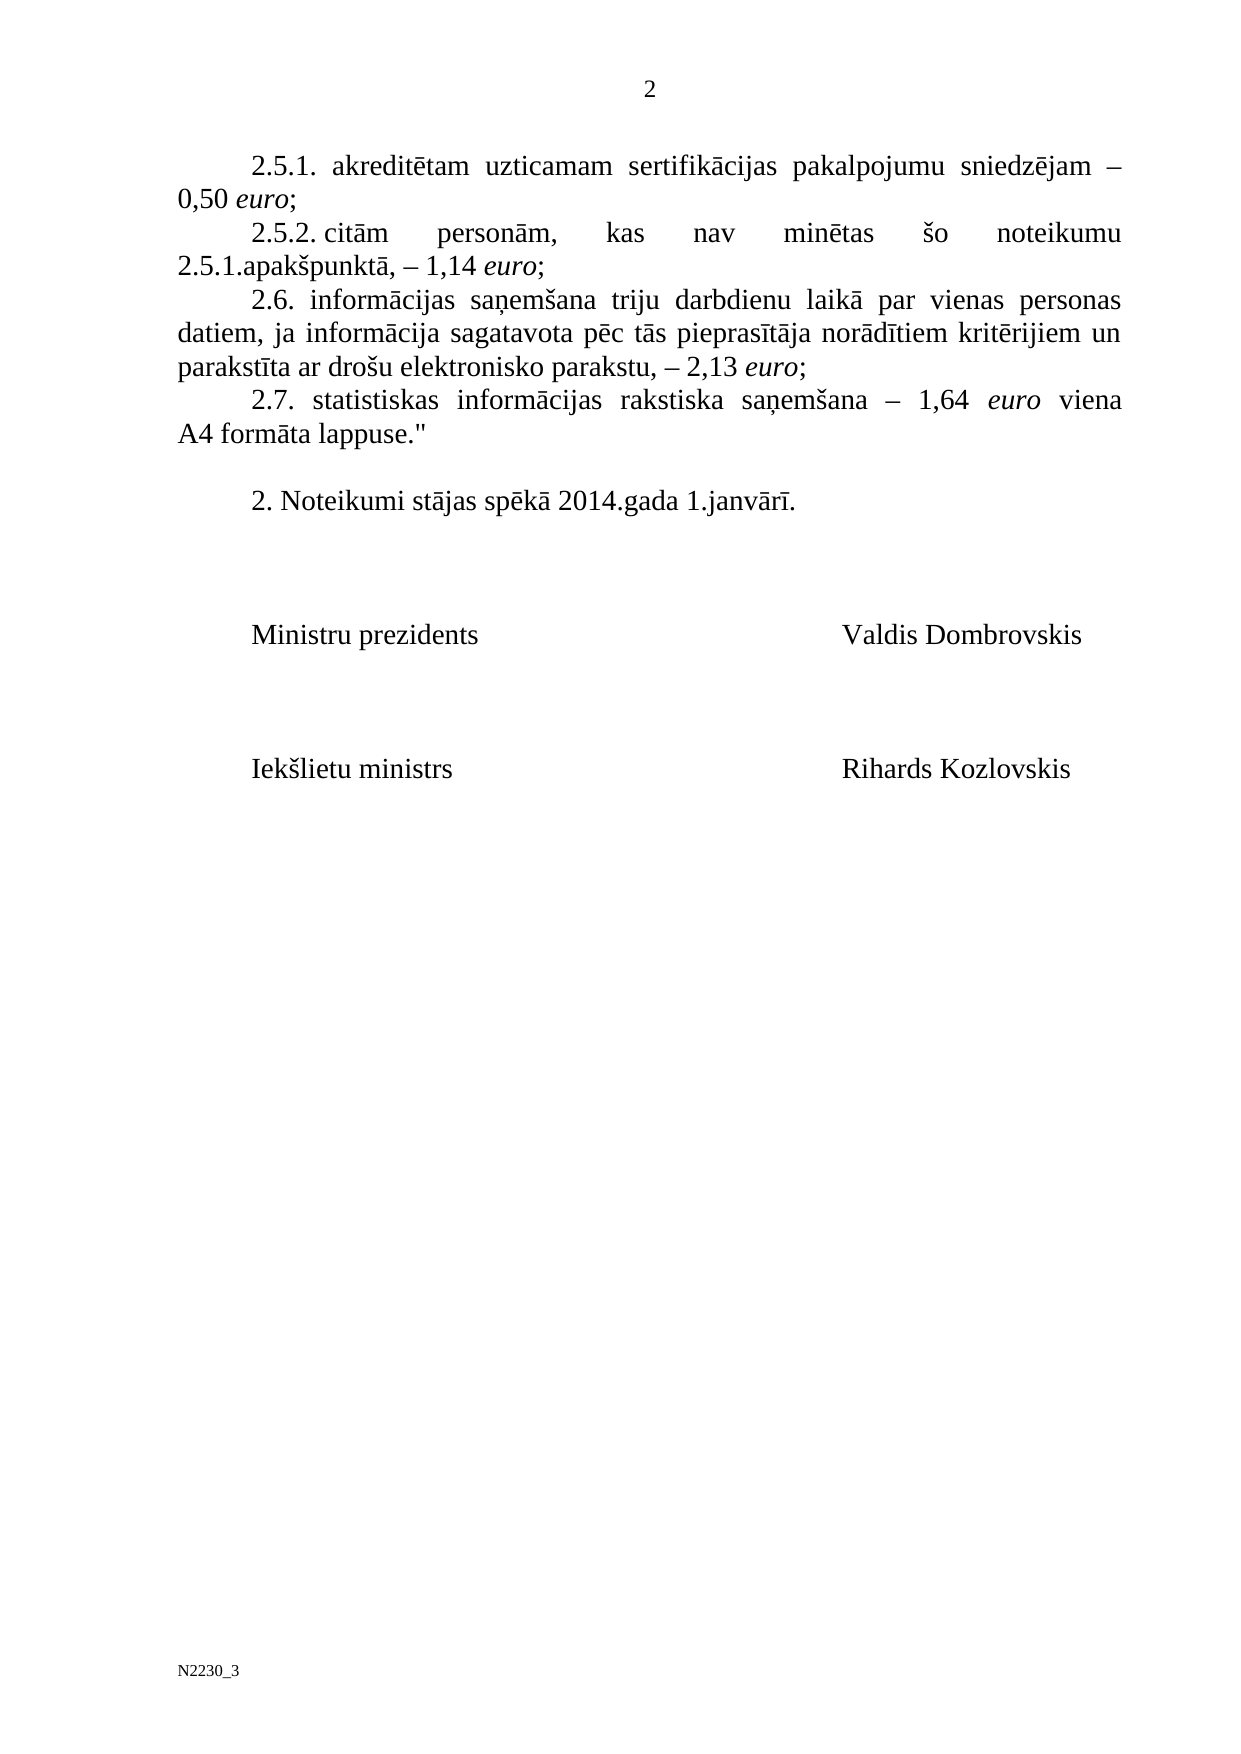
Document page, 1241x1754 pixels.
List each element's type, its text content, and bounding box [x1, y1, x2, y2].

text 2.7. statistiskas informācijas rakstiska saņemšana – 1,64 euro viena A4 formāta lappuse." [177, 382, 1122, 449]
text 2.5.1. akreditētam uzticamam sertifikācijas pakalpojumu sniedzējam – 0,50 euro; [177, 148, 1122, 215]
list 2. Noteikumi stājas spēkā 2014.gada 1.janvārī. [177, 483, 1122, 517]
text Iekšlietu ministrs Rihards Kozlovskis [177, 751, 1122, 785]
text Ministru prezidents Valdis Dombrovskis [177, 617, 1122, 651]
text 2.5.2. citām personām, kas nav minētas šo noteikumu 2.5.1.apakšpunktā, – 1,14 euro; [177, 215, 1122, 282]
text 2.6. informācijas saņemšana triju darbdienu laikā par vienas personas datiem, ja informācija sagatavota pēc tās pieprasītāja norādītiem kritērijiem un parakstīta ar drošu elektronisko parakstu, – 2,13 euro; [177, 282, 1122, 382]
